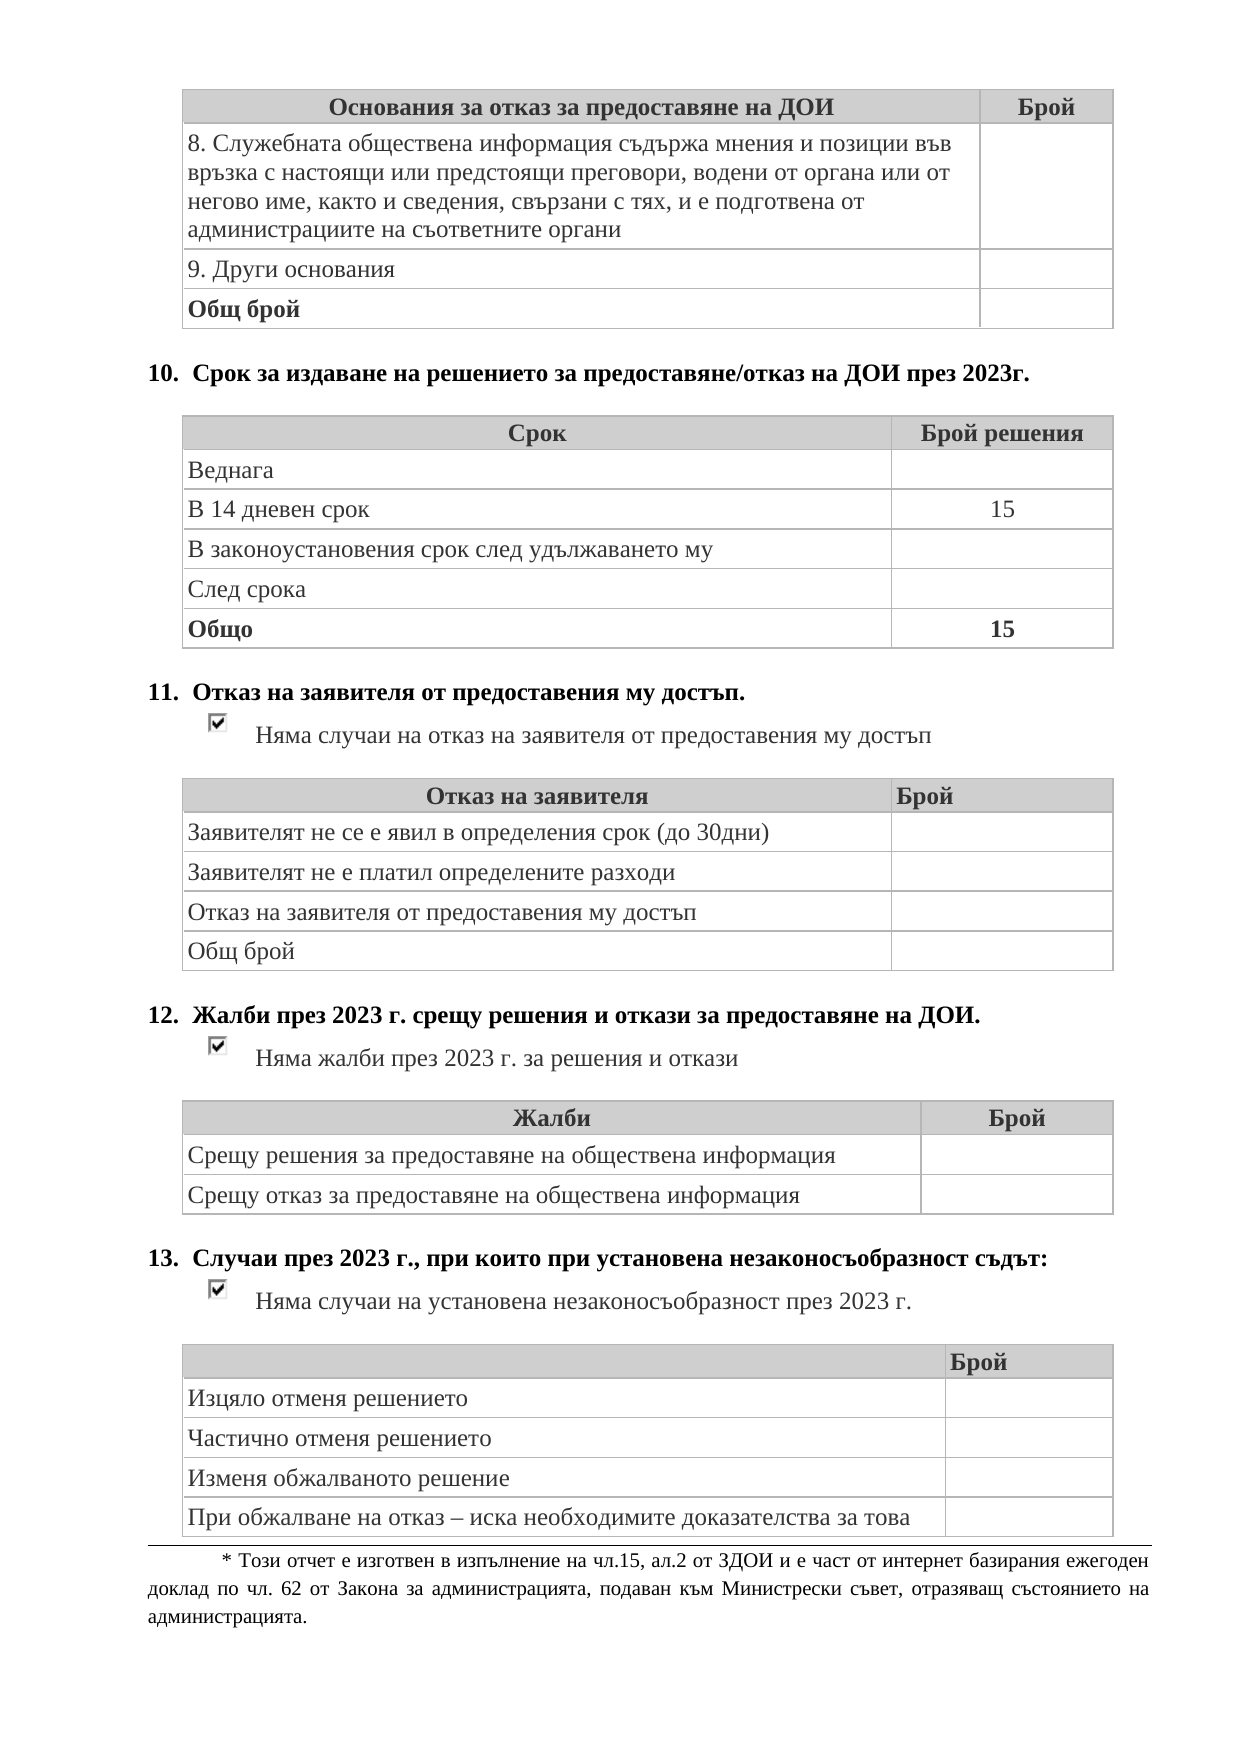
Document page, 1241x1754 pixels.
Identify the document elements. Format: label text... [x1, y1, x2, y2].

text Няма жалби през 2023 г. за решения и откази [148, 1029, 1152, 1072]
list Срок за издаване на решението за предоставяне/отказ на ДОИ през 2023г. [148, 358, 1152, 386]
table_cell [892, 932, 1112, 970]
table_cell Заявителят не е платил определените разходи [183, 852, 891, 890]
table_cell Заявителят не се е явил в определения срок (до 30дни) [183, 812, 891, 851]
table_header Брой [892, 779, 1112, 811]
list Случаи през 2023 г., при които при установена незаконосъобразност съдът: [148, 1243, 1152, 1272]
table_cell 15 [892, 609, 1112, 647]
table_cell Общ брой [183, 289, 979, 327]
table_cell [981, 250, 1112, 288]
table_header Брой [946, 1345, 1112, 1377]
table_cell Веднага [183, 450, 891, 488]
table_cell [981, 289, 1112, 327]
table_cell При обжалване на отказ – иска необходимите доказателства за това [183, 1497, 945, 1536]
table_header Жалби [183, 1102, 920, 1134]
table_cell [946, 1458, 1112, 1496]
table_cell [922, 1135, 1112, 1173]
table_cell [922, 1175, 1112, 1213]
table_cell [981, 124, 1112, 248]
table_cell Изцяло отменя решението [183, 1378, 945, 1417]
table_cell Частично отменя решението [183, 1418, 945, 1456]
table_cell 9. Други основания [183, 249, 979, 288]
table_header Брой [981, 90, 1112, 122]
table_cell В 14 дневен срок [183, 489, 891, 528]
text Няма случаи на отказ на заявителя от предоставения му достъп [148, 706, 1152, 749]
table_cell [892, 892, 1112, 930]
table_cell В законоустановения срок след удължаването му [183, 529, 891, 568]
table_cell Общо [183, 609, 891, 647]
table_cell [892, 450, 1112, 488]
text Няма случаи на установена незаконосъобразност през 2023 г. [148, 1272, 1152, 1315]
table_header Срок [183, 417, 891, 449]
table_cell [892, 852, 1112, 890]
table_header Основания за отказ за предоставяне на ДОИ [183, 90, 979, 122]
table_cell 8. Служебната обществена информация съдържа мнения и позиции във връзка с настоящи или предстоящи преговори, водени от органа или от негово име, както и сведения, свързани с тях, и е подготвена от администрациите на съответните органи [183, 123, 979, 248]
table_cell 15 [892, 490, 1112, 528]
table_header Брой [922, 1102, 1112, 1134]
table_cell Изменя обжалваното решение [183, 1458, 945, 1496]
table_cell [946, 1498, 1112, 1536]
table_cell [946, 1418, 1112, 1456]
table_header [183, 1345, 945, 1377]
list Жалби през 2023 г. срещу решения и откази за предоставяне на ДОИ. [148, 1000, 1152, 1029]
table_cell [892, 530, 1112, 568]
table_cell [892, 569, 1112, 607]
table_cell [946, 1379, 1112, 1417]
list Отказ на заявителя от предоставения му достъп. [148, 677, 1152, 706]
table_header Брой решения [892, 417, 1112, 449]
table_cell Срещу отказ за предоставяне на обществена информация [183, 1175, 920, 1213]
table_header Отказ на заявителя [183, 779, 891, 811]
table_cell Отказ на заявителя от предоставения му достъп [183, 891, 891, 930]
table_cell След срока [183, 569, 891, 607]
table_cell Общ брой [183, 931, 891, 970]
table_cell [892, 813, 1112, 851]
table_cell Срещу решения за предоставяне на обществена информация [183, 1135, 920, 1173]
